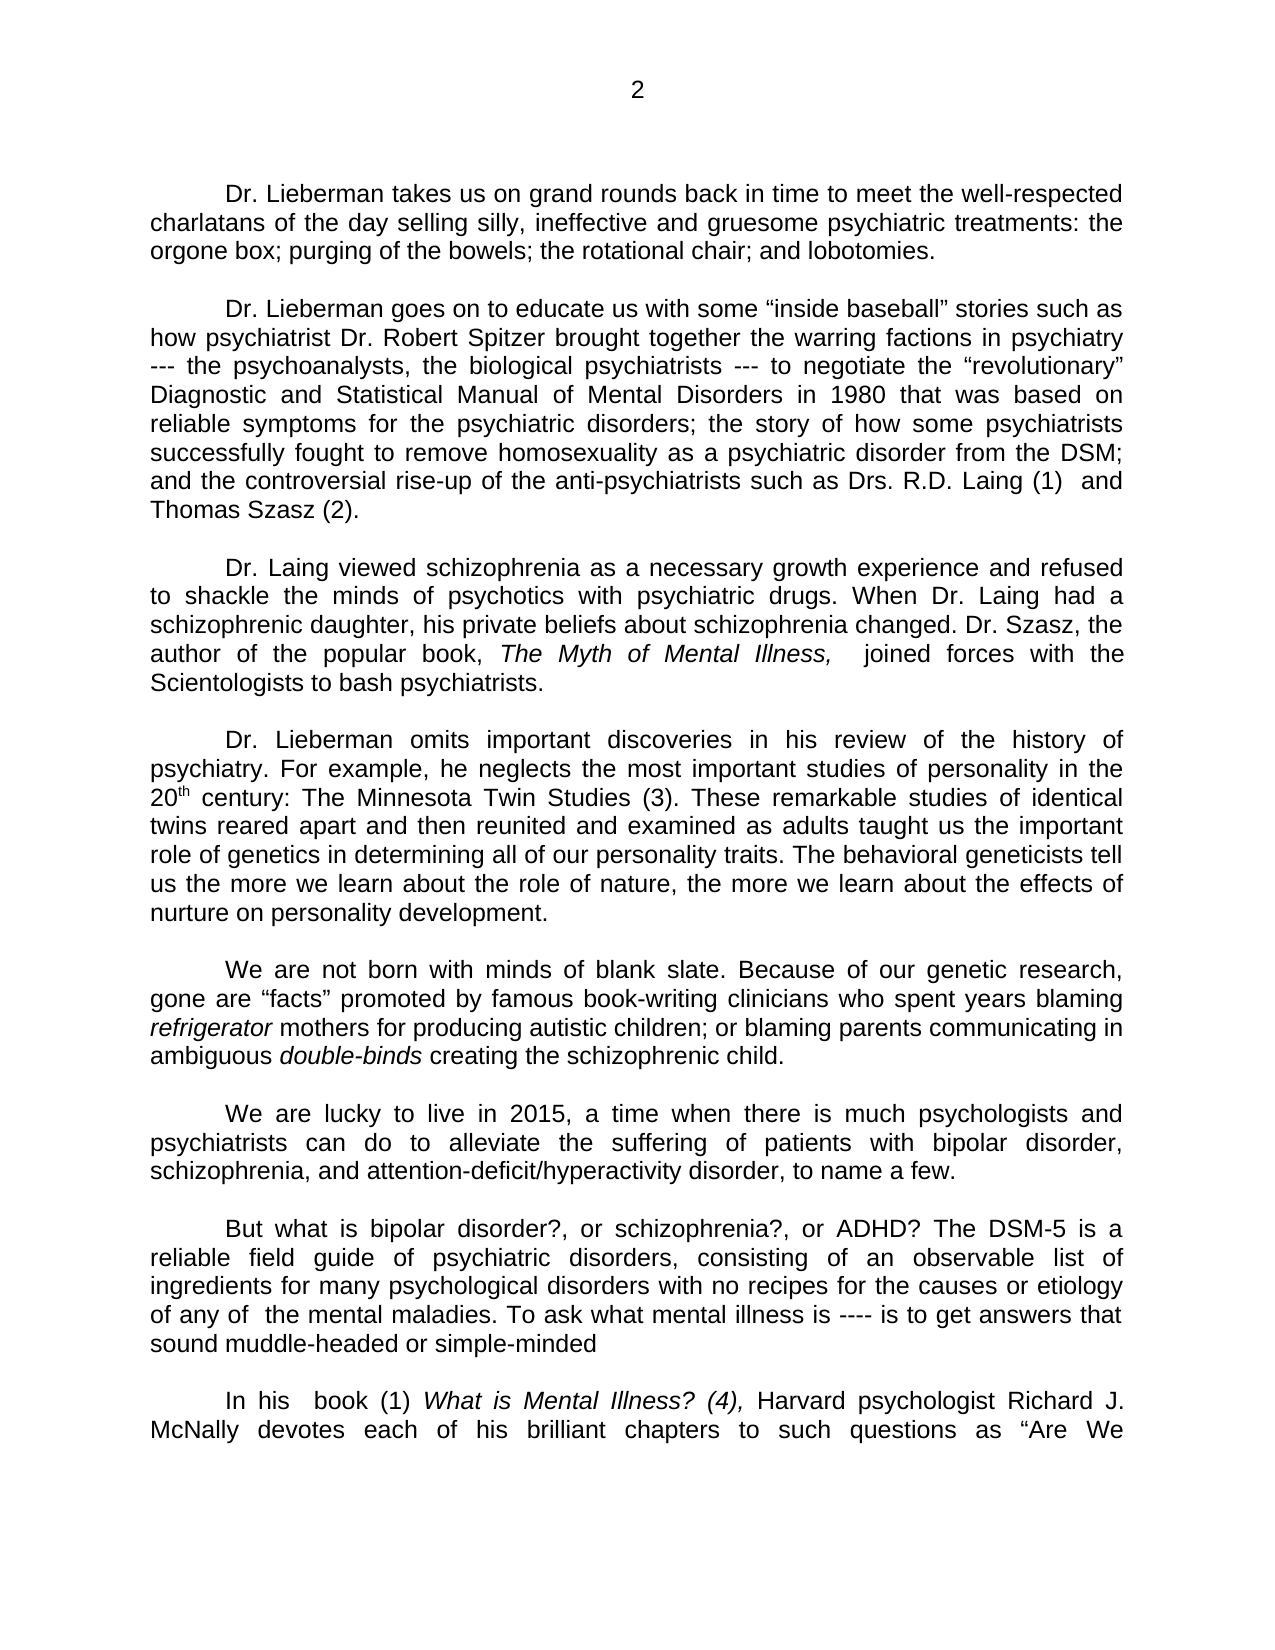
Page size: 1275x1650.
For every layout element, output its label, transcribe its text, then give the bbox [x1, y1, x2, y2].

text Dr. Lieberman takes us on grand rounds back in time to meet the well-respected charlatans of the day selling silly, ineffective and gruesome psychiatric treatments: the orgone box; purging of the bowels; the rotational chair; and lobotomies. [150, 179, 1125, 265]
text Dr. Laing viewed schizophrenia as a necessary growth experience and refused to shackle the minds of psychotics with psychiatric drugs. When Dr. Laing had a schizophrenic daughter, his private beliefs about schizophrenia changed. Dr. Szasz, the author of the popular book, The Myth of Mental Illness, joined forces with the Scientologists to bash psychiatrists. [150, 552, 1125, 696]
text We are not born with minds of blank slate. Because of our genetic research, gone are “facts” promoted by famous book-writing clinicians who spent years blaming refrigerator mothers for producing autistic children; or blaming parents communicating in ambiguous double-binds creating the schizophrenic child. [150, 955, 1125, 1070]
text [150, 1386, 1125, 1444]
text Dr. Lieberman omits important discoveries in his review of the history of psychiatry. For example, he neglects the most important studies of personality in the 20th century: The Minnesota Twin Studies (3). These remarkable studies of identical twins reared apart and then reunited and examined as adults taught us the important role of genetics in determining all of our personality traits. The behavioral geneticists tell us the more we learn about the role of nature, the more we learn about the effects of nurture on personality development. [150, 725, 1125, 926]
text Dr. Lieberman goes on to educate us with some “inside baseball” stories such as how psychiatrist Dr. Robert Spitzer brought together the warring factions in psychiatry --- the psychoanalysts, the biological psychiatrists --- to negotiate the “revolutionary” Diagnostic and Statistical Manual of Mental Disorders in 1980 that was based on reliable symptoms for the psychiatric disorders; the story of how some psychiatrists successfully fought to remove homosexuality as a psychiatric disorder from the DSM; and the controversial rise-up of the anti-psychiatrists such as Drs. R.D. Laing (1) and Thomas Szasz (2). [150, 294, 1125, 524]
text We are lucky to live in 2015, a time when there is much psychologists and psychiatrists can do to alleviate the suffering of patients with bipolar disorder, schizophrenia, and attention-deficit/hyperactivity disorder, to name a few. [150, 1099, 1125, 1185]
text But what is bipolar disorder?, or schizophrenia?, or ADHD? The DSM-5 is a reliable field guide of psychiatric disorders, consisting of an observable list of ingredients for many psychological disorders with no recipes for the causes or etiology of any of the mental maladies. To ask what mental illness is ---- is to get answers that sound muddle-headed or simple-minded [150, 1214, 1125, 1357]
